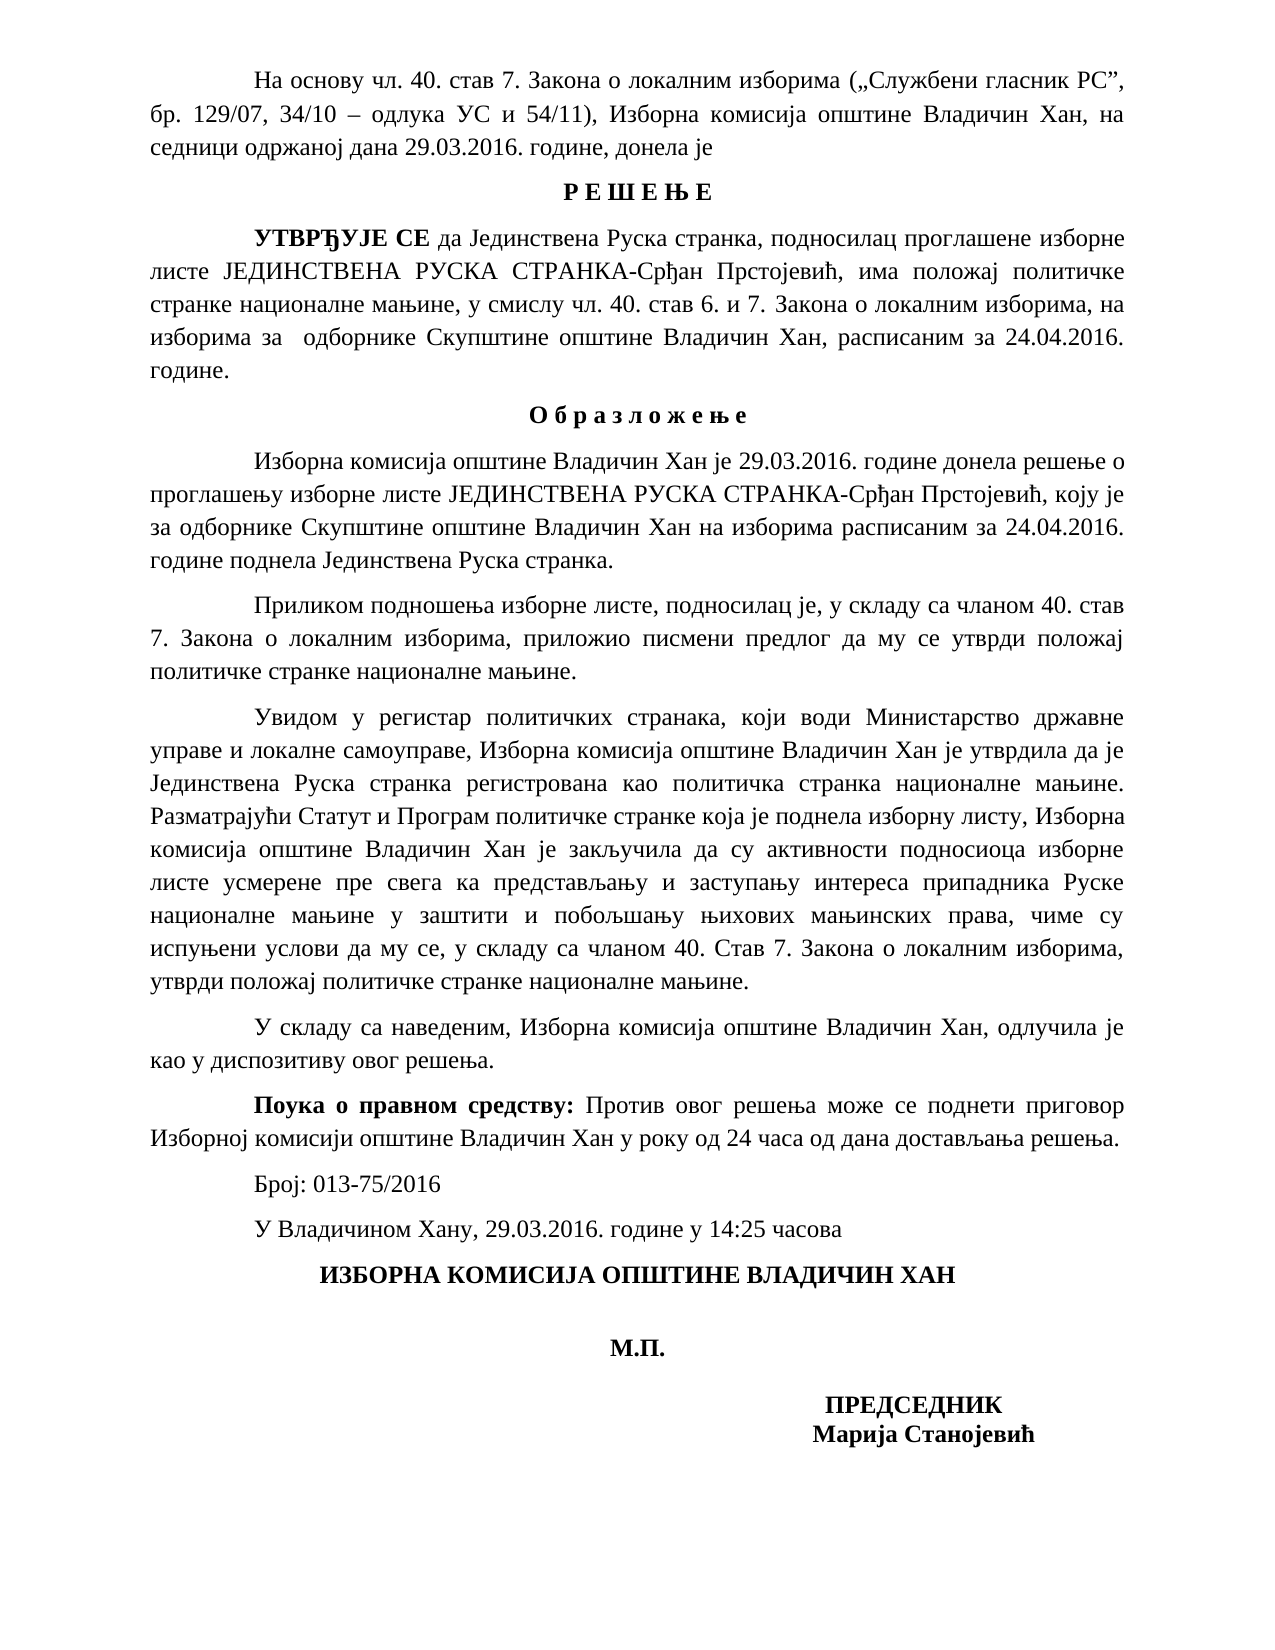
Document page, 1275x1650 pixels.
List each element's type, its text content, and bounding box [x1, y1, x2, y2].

text Изборна комисија општине Владичин Хан је 29.03.2016. године донела решење о проглашењу изборне листе ЈЕДИНСТВЕНА РУСКА СТРАНКА-Срђан Прстојевић, коју је за одборнике Скупштине општине Владичин Хан на изборима расписаним за 24.04.2016. године поднела Јединствена Руска странка. [150, 446, 1125, 574]
text Поука о правном средству: Против овог решења може се поднети приговор Изборној комисији општине Владичин Хан у року од 24 часа од дана достављања решења. [150, 1090, 1125, 1152]
text М.П. [150, 1333, 1125, 1362]
text Р Е Ш Е Њ Е [150, 177, 1125, 206]
text Увидом у регистар политичких странака, који води Министарство државне управе и локалне самоуправе, Изборна комисија општине Владичин Хан је утврдила да је Јединствена Руска странка регистрована као политичка странка националне мањине. Разматрајући Статут и Програм политичке странке која је поднела изборну листу, Изборна комисија општине Владичин Хан је закључила да су активности подносиоца изборне листе усмерене пре свега ка представљању и заступању интереса припадника Руске националне мањине у заштити и побољшању њихових мањинских права, чиме су испуњени услови да му се, у складу са чланом 40. Став 7. Закона о локалним изборима, утврди положај политичке странке националне мањине. [150, 702, 1125, 995]
text Марија Станојевић [150, 1419, 1125, 1448]
text У Владичином Хану, 29.03.2016. године у 14:25 часова [150, 1214, 1125, 1243]
text ПРЕДСЕДНИК [150, 1390, 1125, 1419]
text О б р а з л о ж е њ е [150, 400, 1125, 429]
text На основу чл. 40. став 7. Закона о локалним изборима („Службени гласник РС”, бр. 129/07, 34/10 – одлука УС и 54/11), Изборна комисија општине Владичин Хан, на седници одржаној дана 29.03.2016. године, донела је [150, 66, 1125, 160]
text Приликом подношења изборне листе, подносилац је, у складу са чланом 40. став 7. Закона о локалним изборима, приложио писмени предлог да му се утврди положај политичке странке националне мањине. [150, 590, 1125, 685]
text У складу са наведеним, Изборна комисија општине Владичин Хан, одлучила је као у диспозитиву овог решења. [150, 1012, 1125, 1073]
text УТВРЂУЈЕ СЕ да Јединствена Руска странка, подносилац проглашене изборне листе ЈЕДИНСТВЕНА РУСКА СТРАНКА-Срђан Прстојевић, има положај политичке странке националне мањине, у смислу чл. 40. став 6. и 7. Закона о локалним изборима, на изборима за одборнике Скупштине општине Владичин Хан, расписаним за 24.04.2016. године. [150, 223, 1125, 383]
text ИЗБОРНА КОМИСИЈА ОПШТИНЕ ВЛАДИЧИН ХАН [150, 1260, 1125, 1288]
text Број: 013-75/2016 [150, 1169, 1125, 1197]
